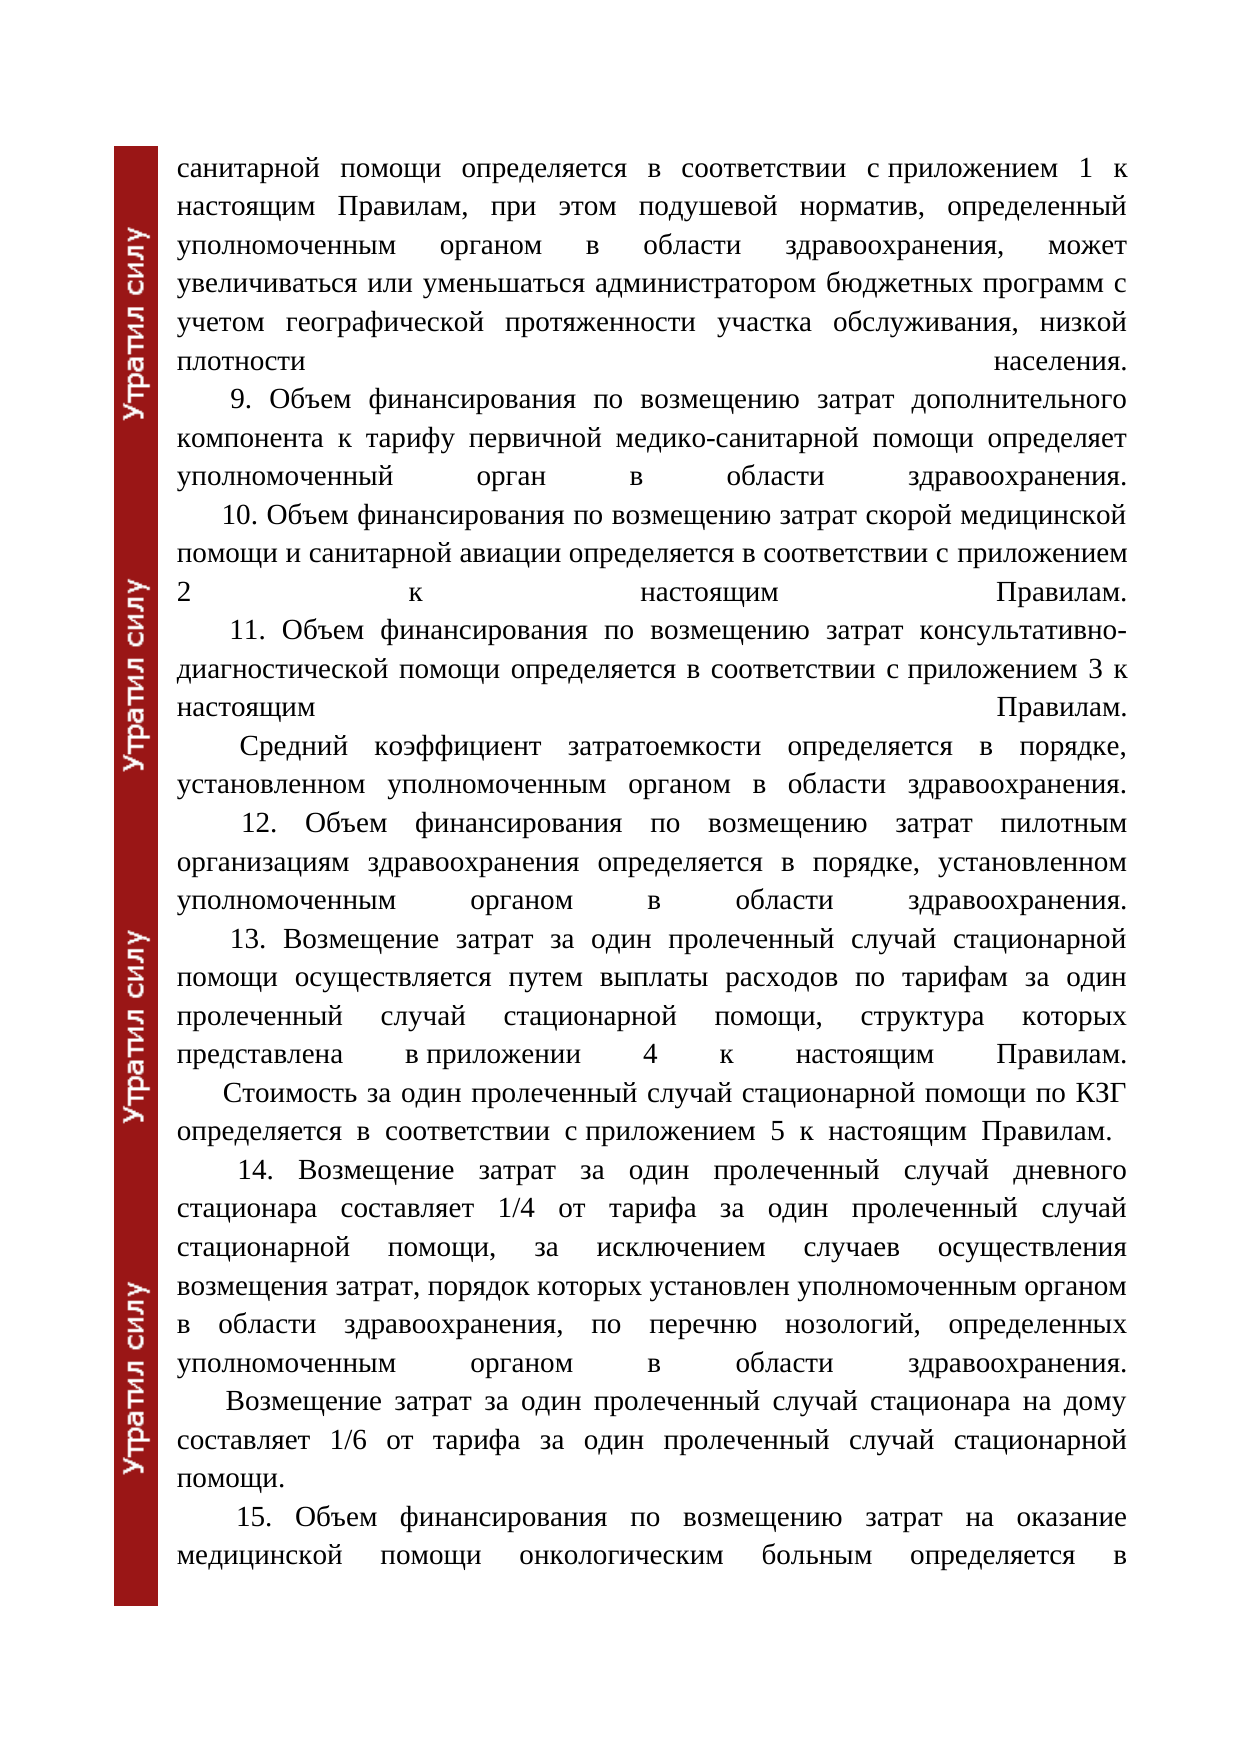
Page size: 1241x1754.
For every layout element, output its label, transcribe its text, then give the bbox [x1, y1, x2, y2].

picture [114, 1571, 158, 1606]
picture [114, 146, 158, 150]
